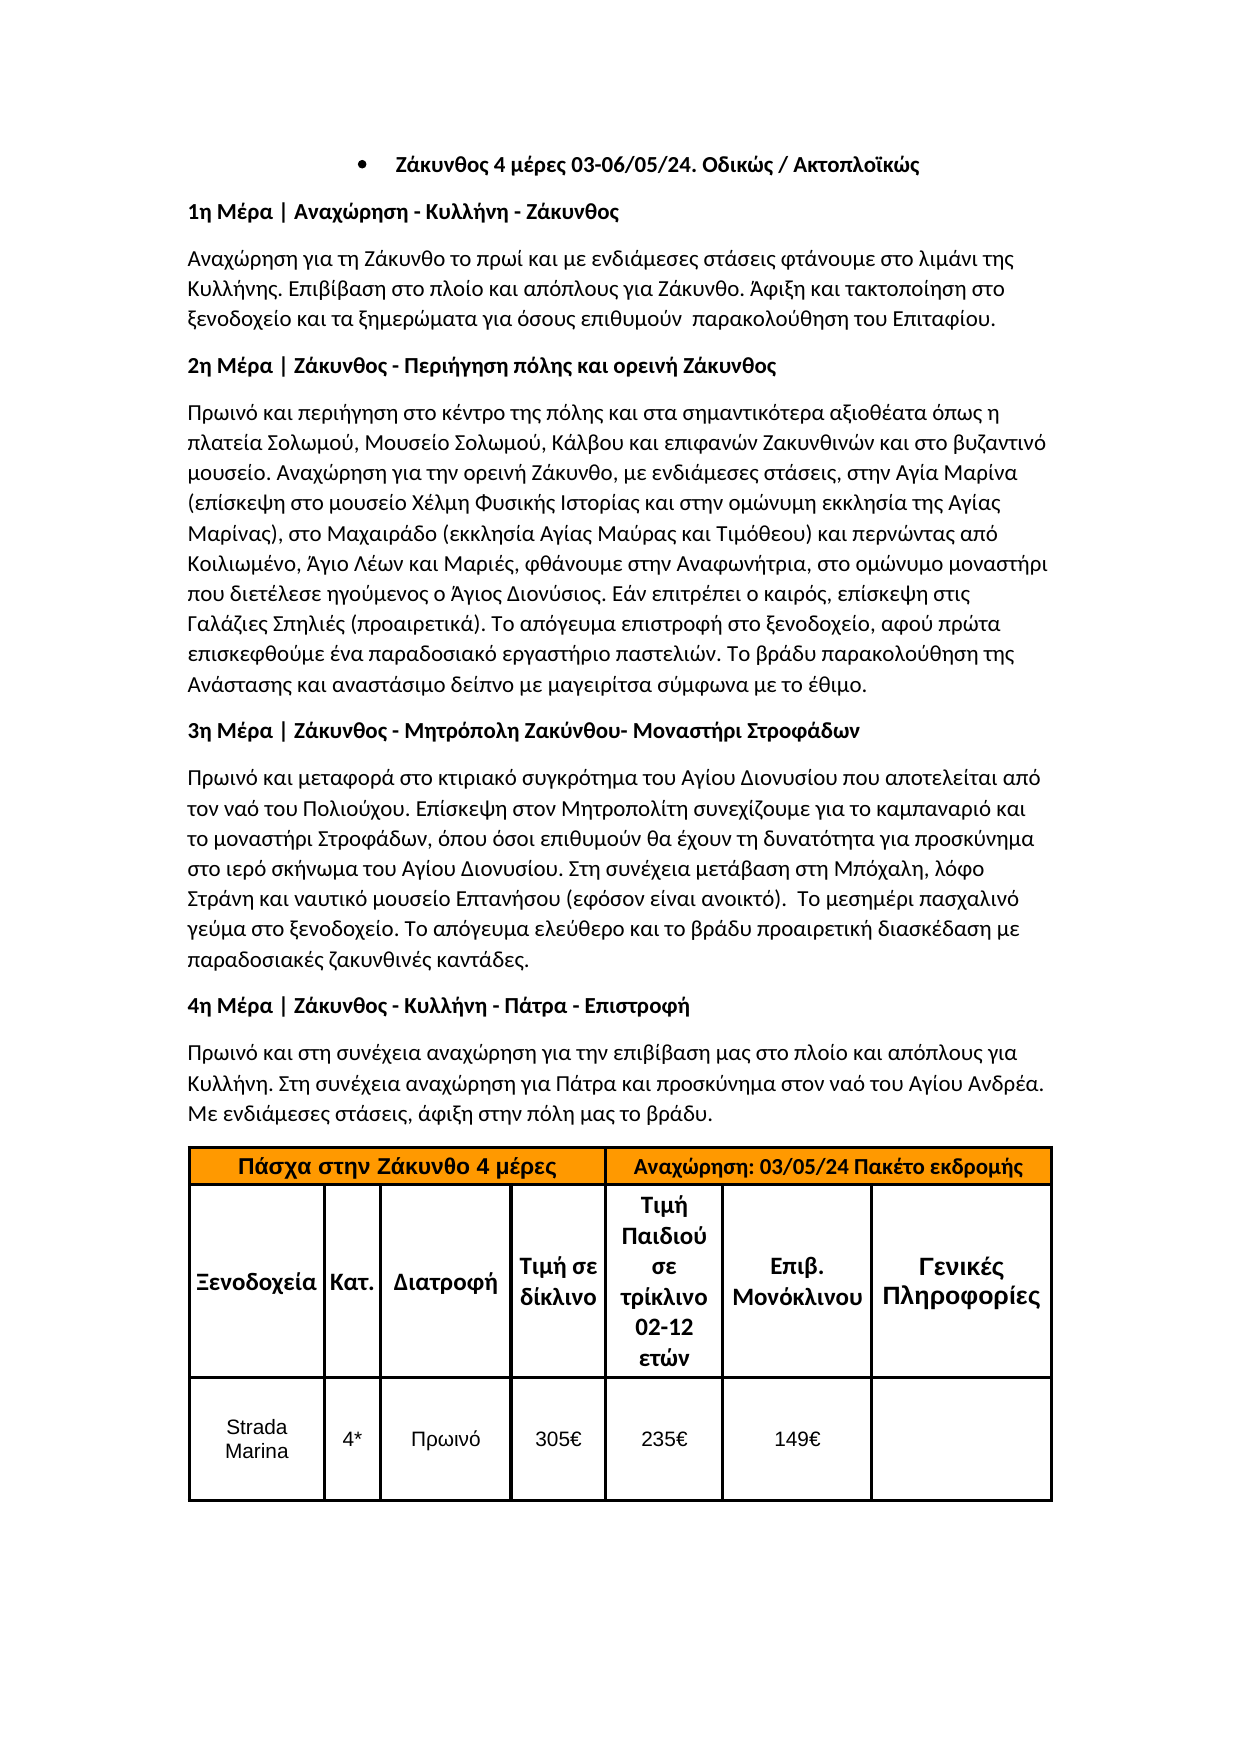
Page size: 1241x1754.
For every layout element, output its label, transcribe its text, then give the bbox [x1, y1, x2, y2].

table_cell 4* [326, 1379, 379, 1499]
table_header Πάσχα στην Ζάκυνθο 4 μέρες [191, 1149, 604, 1183]
table_cell Διατροφή [382, 1186, 509, 1376]
table_cell [873, 1379, 1050, 1499]
table_cell Τιμή σε δίκλινο [513, 1186, 604, 1376]
table_cell 305€ [513, 1379, 604, 1499]
table_cell Γενικές Πληροφορίες [873, 1186, 1050, 1376]
text 3η Μέρα | Ζάκυνθος - Μητρόπολη Ζακύνθου- Μοναστήρι Στροφάδων [187, 717, 1053, 745]
table_cell Τιμή Παιδιού σε τρίκλινο 02-12 ετών [607, 1186, 721, 1376]
text Πρωινό και στη συνέχεια αναχώρηση για την επιβίβαση μας στο πλοίο και απόπλους για Κυλλήνη. Στη συνέχεια αναχώρηση για Πάτρα και προσκύνημα στον ναό του Αγίου Ανδρέα. Με ενδιάμεσες στάσεις, άφιξη στην πόλη μας το βράδυ. [187, 1038, 1053, 1127]
table_cell Επιβ. Μονόκλινου [724, 1186, 870, 1376]
text Πρωινό και μεταφορά στο κτιριακό συγκρότημα του Αγίου Διονυσίου που αποτελείται από τον ναό του Πολιούχου. Επίσκεψη στον Μητροπολίτη συνεχίζουμε για το καμπαναριό και το μοναστήρι Στροφάδων, όπου όσοι επιθυμούν θα έχουν τη δυνατότητα για προσκύνημα στο ιερό σκήνωμα του Αγίου Διονυσίου. Στη συνέχεια μετάβαση στη Μπόχαλη, λόφο Στράνη και ναυτικό μουσείο Επτανήσου (εφόσον είναι ανοικτό). Το μεσημέρι πασχαλινό γεύμα στο ξενοδοχείο. Το απόγευμα ελεύθερο και το βράδυ προαιρετική διασκέδαση με παραδοσιακές ζακυνθινές καντάδες. [187, 763, 1053, 973]
table_cell Κατ. [326, 1186, 379, 1376]
table_cell Πρωινό [382, 1379, 509, 1499]
text 2η Μέρα | Ζάκυνθος - Περιήγηση πόλης και ορεινή Ζάκυνθος [187, 351, 1053, 379]
text Αναχώρηση για τη Ζάκυνθο το πρωί και με ενδιάμεσες στάσεις φτάνουμε στο λιμάνι της Κυλλήνης. Επιβίβαση στο πλοίο και απόπλους για Ζάκυνθο. Άφιξη και τακτοποίηση στο ξενοδοχείο και τα ξημερώματα για όσους επιθυμούν παρακολούθηση του Επιταφίου. [187, 244, 1053, 332]
table_cell 235€ [607, 1379, 721, 1499]
text 1η Μέρα | Αναχώρηση - Κυλλήνη - Ζάκυνθος [187, 197, 1053, 225]
text Πρωινό και περιήγηση στο κέντρο της πόλης και στα σημαντικότερα αξιοθέατα όπως η πλατεία Σολωμού, Μουσείο Σολωμού, Κάλβου και επιφανών Ζακυνθινών και στο βυζαντινό μουσείο. Αναχώρηση για την ορεινή Ζάκυνθο, με ενδιάμεσες στάσεις, στην Αγία Μαρίνα (επίσκεψη στο μουσείο Χέλμη Φυσικής Ιστορίας και στην ομώνυμη εκκλησία της Αγίας Μαρίνας), στο Μαχαιράδο (εκκλησία Αγίας Μαύρας και Τιμόθεου) και περνώντας από Κοιλιωμένο, Άγιο Λέων και Μαριές, φθάνουμε στην Αναφωνήτρια, στο ομώνυμο μοναστήρι που διετέλεσε ηγούμενος ο Άγιος Διονύσιος. Εάν επιτρέπει ο καιρός, επίσκεψη στις Γαλάζιες Σπηλιές (προαιρετικά). Το απόγευμα επιστροφή στο ξενοδοχείο, αφού πρώτα επισκεφθούμε ένα παραδοσιακό εργαστήριο παστελιών. Το βράδυ παρακολούθηση της Ανάστασης και αναστάσιμο δείπνο με μαγειρίτσα σύμφωνα με το έθιμο. [187, 398, 1053, 698]
list Ζάκυνθος 4 μέρες 03-06/05/24. Οδικώς / Ακτοπλοϊκώς [225, 150, 1053, 178]
table_header Αναχώρηση: 03/05/24 Πακέτο εκδρομής [607, 1149, 1050, 1183]
table_cell 149€ [724, 1379, 870, 1499]
table_cell Strada Marina [191, 1379, 323, 1499]
text 4η Μέρα | Ζάκυνθος - Κυλλήνη - Πάτρα - Επιστροφή [187, 992, 1053, 1020]
table_cell Ξενοδοχεία [191, 1186, 323, 1376]
